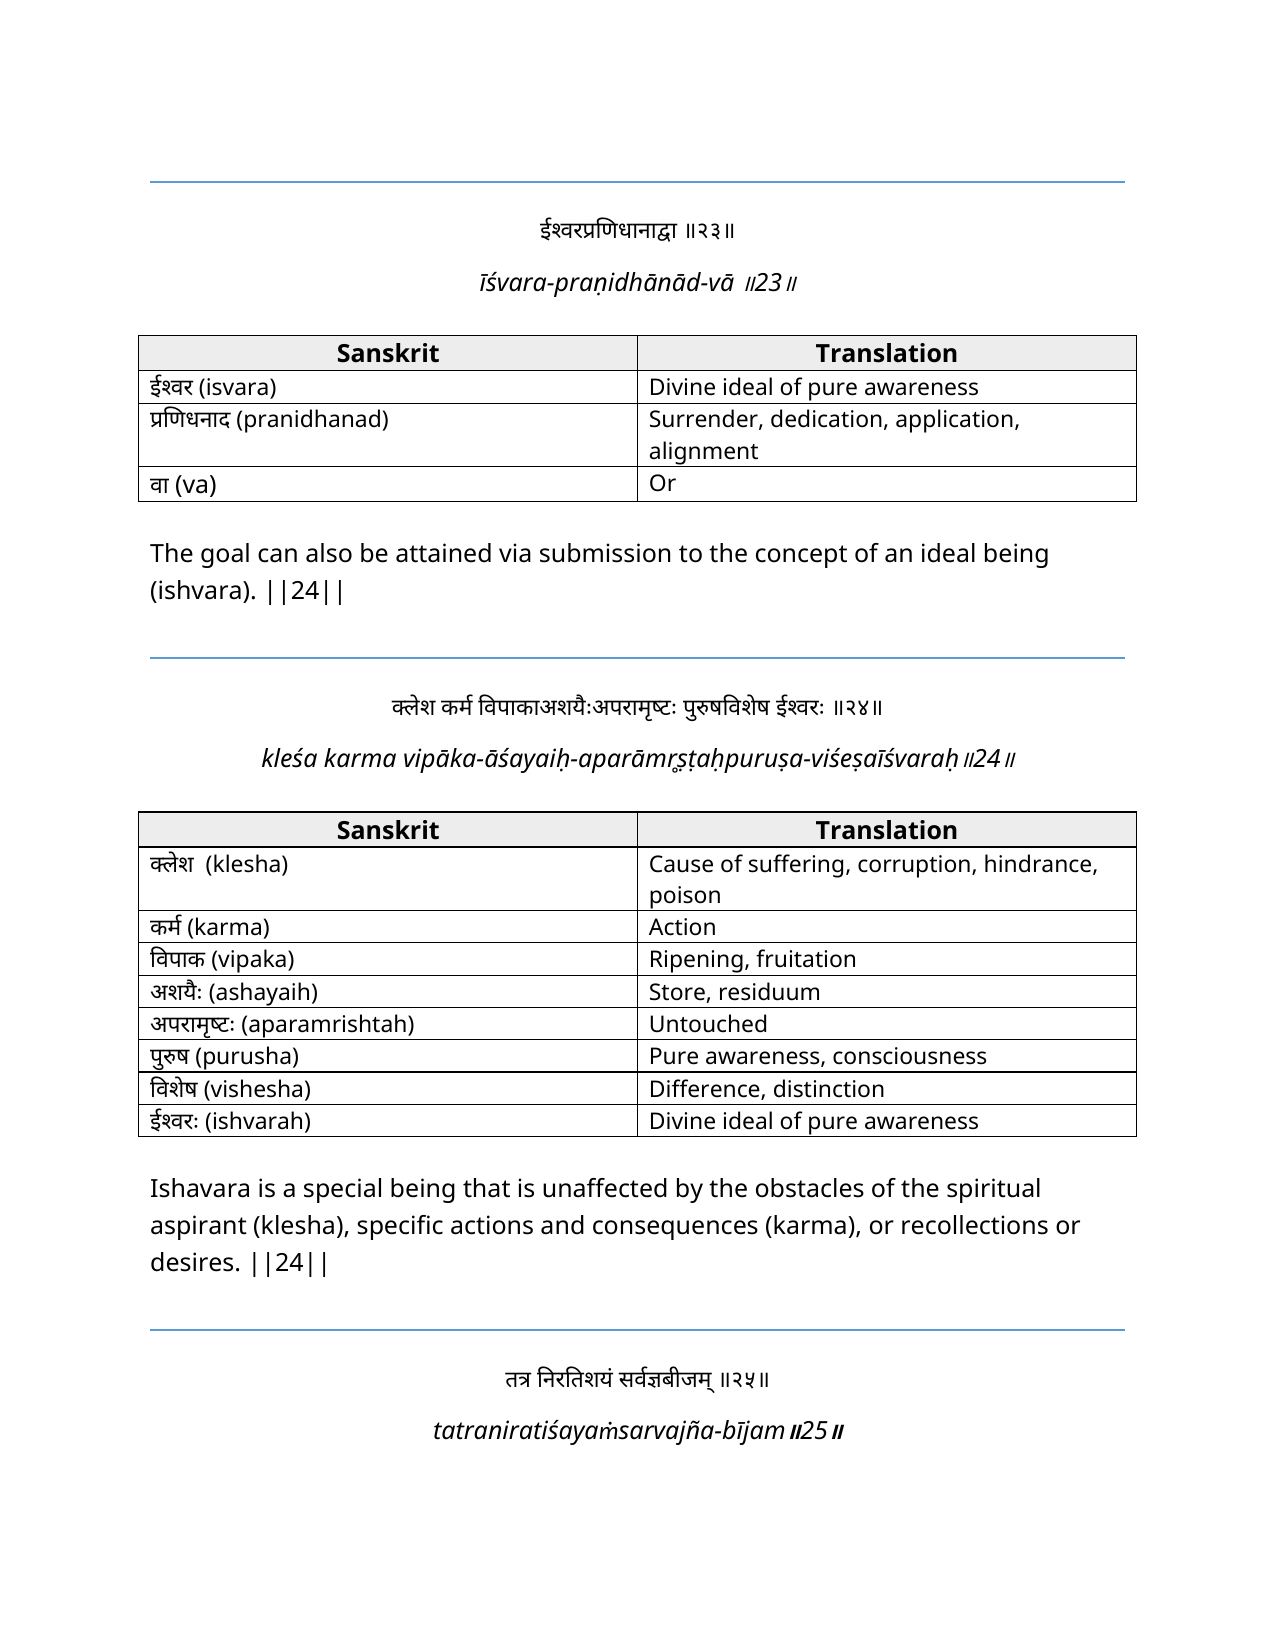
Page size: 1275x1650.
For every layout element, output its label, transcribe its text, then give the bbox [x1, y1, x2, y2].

table_cell अपरामृष्टः (aparamrishtah) [139, 1008, 637, 1039]
table_cell Untouched [638, 1008, 1136, 1039]
table_cell Divine ideal of pure awareness [638, 371, 1136, 402]
table_cell अशयैः (ashayaih) [139, 976, 637, 1007]
table_cell Ripening, fruitation [638, 943, 1136, 974]
table_cell Pure awareness, consciousness [638, 1040, 1136, 1071]
table_cell Store, residuum [638, 976, 1136, 1007]
table_header Translation [638, 336, 1136, 370]
table_cell ईश्वर (isvara) [139, 371, 637, 402]
table_cell विशेष (vishesha) [139, 1073, 637, 1104]
table_cell Cause of suffering, corruption, hindrance, poison [638, 848, 1136, 910]
table_cell Or [638, 467, 1136, 501]
table_cell क्लेश (klesha) [139, 848, 637, 910]
text The goal can also be attained via submission to the concept of an ideal being (ishvara). ||24|| [150, 536, 1125, 607]
table_cell पुरुष (purusha) [139, 1040, 637, 1071]
table_cell Action [638, 911, 1136, 942]
text kleśa karma vipāka-āśayaiḥ-aparāmr̥ṣṭaḥpuruṣa-viśeṣaīśvaraḥ॥24॥ [150, 741, 1125, 777]
table_cell Divine ideal of pure awareness [638, 1105, 1136, 1136]
text Ishavara is a special being that is unaffected by the obstacles of the spiritual aspirant (klesha), specific actions and consequences (karma), or recollections or desires. ||24|| [150, 1171, 1125, 1279]
table_header Translation [638, 813, 1136, 846]
text तत्र निरतिशयं सर्वज्ञबीजम् ॥२५॥ [150, 1362, 1125, 1394]
table_cell वा (va) [139, 467, 637, 501]
table_header Sanskrit [139, 336, 637, 370]
table_cell प्रणिधनाद (pranidhanad) [139, 404, 637, 466]
table_cell विपाक (vipaka) [139, 943, 637, 974]
text ईश्वरप्रणिधानाद्वा ॥२३॥ [150, 214, 1125, 246]
table_cell Difference, distinction [638, 1073, 1136, 1104]
table_header Sanskrit [139, 813, 637, 846]
text क्लेश कर्म विपाकाअशयैःअपरामृष्टः पुरुषविशेष ईश्वरः ॥२४॥ [150, 691, 1125, 722]
table_cell Surrender, dedication, application, alignment [638, 404, 1136, 466]
table_cell कर्म (karma) [139, 911, 637, 942]
text īśvara-praṇidhānād-vā ॥23॥ [150, 265, 1125, 301]
table_cell ईश्वरः (ishvarah) [139, 1105, 637, 1136]
text tatraniratiśayaṁsarvajña-bījam॥25॥ [150, 1413, 1125, 1449]
